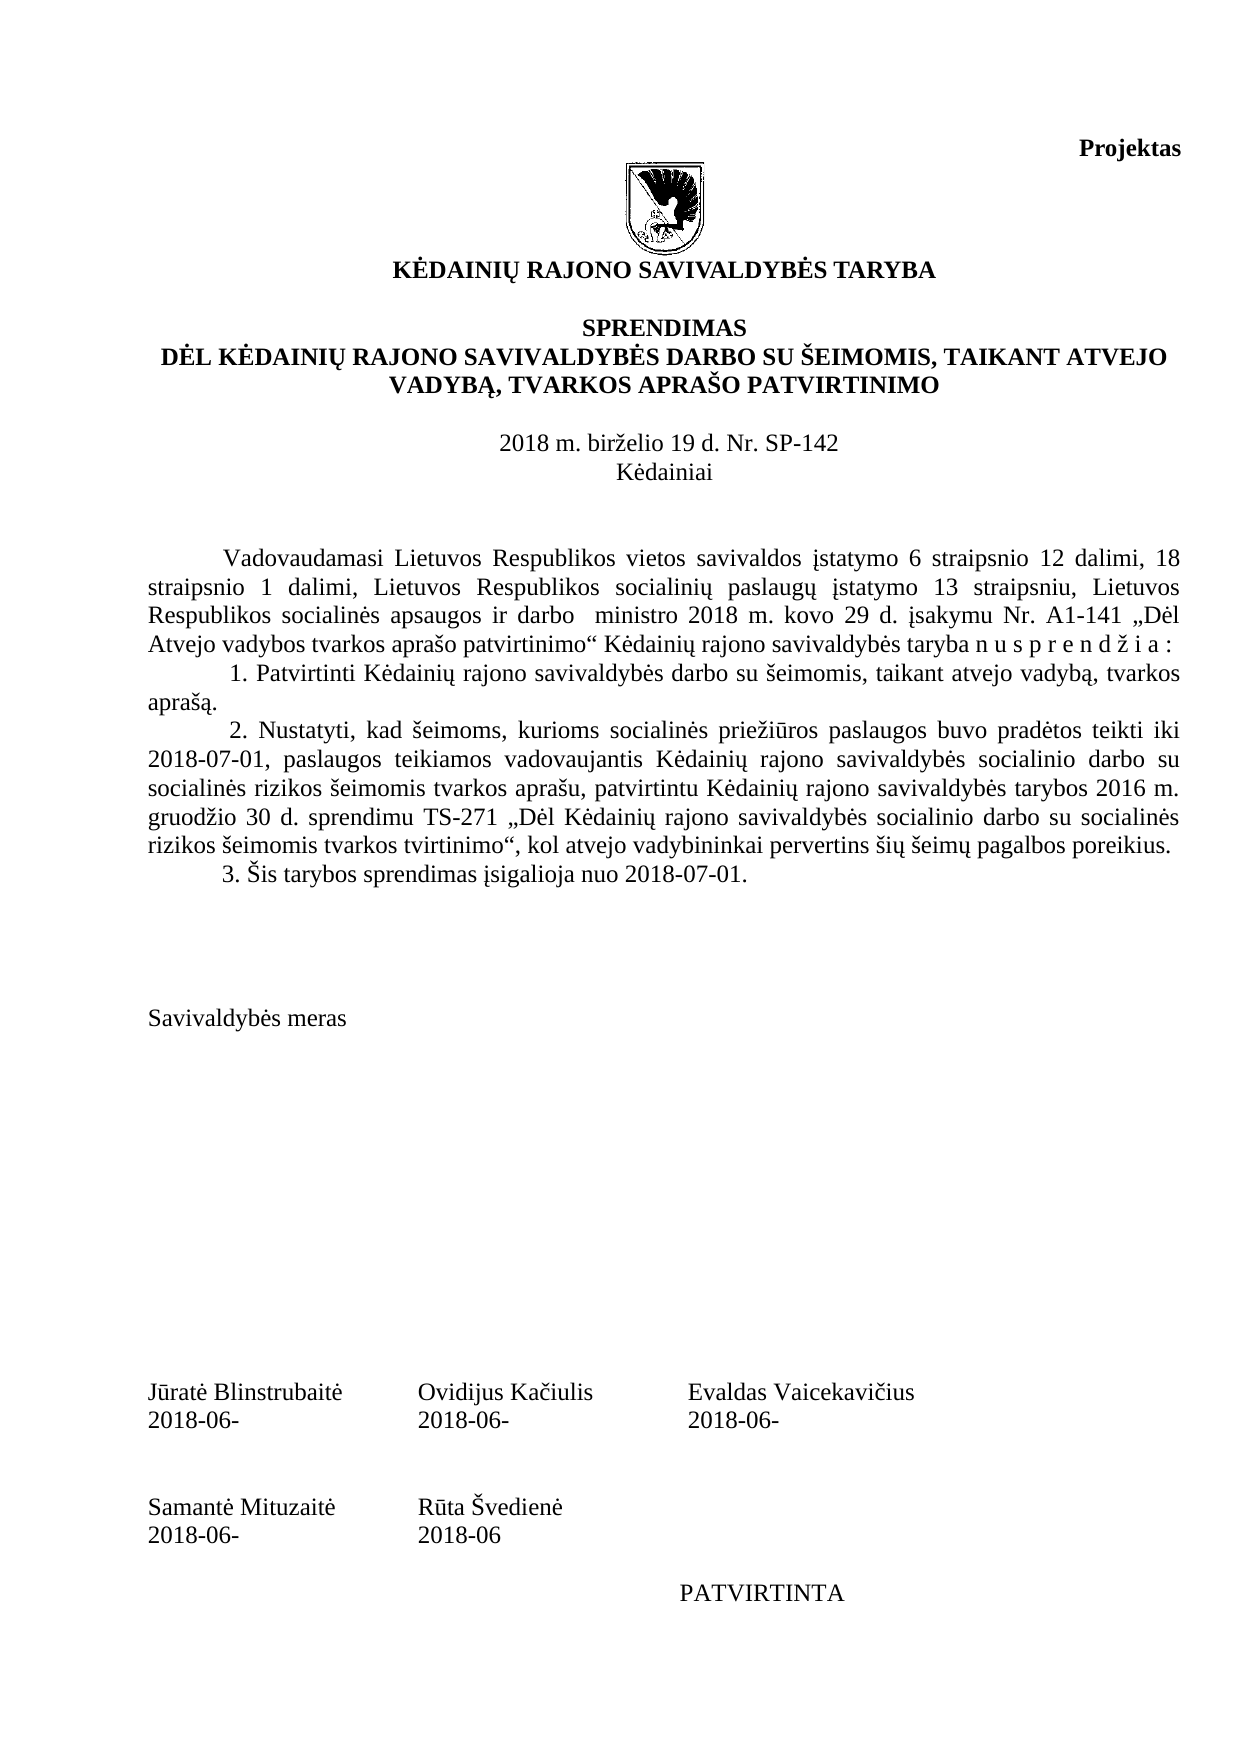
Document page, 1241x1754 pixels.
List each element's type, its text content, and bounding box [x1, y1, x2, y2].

text DĖL Kėdainių rajono savivaldybės darbo su šeimomis, taikant Atvejo vadybą, tvarkos aprašo patvirtinimo [148, 342, 1181, 399]
text SPRENDIMAS [148, 313, 1181, 342]
text 2018-06- 2018-06 [148, 1520, 1181, 1549]
picture [624, 161, 705, 256]
text Vadovaudamasi Lietuvos Respublikos vietos savivaldos įstatymo 6 straipsnio 12 dalimi, 18 straipsnio 1 dalimi, Lietuvos Respublikos socialinių paslaugų įstatymo 13 straipsniu, Lietuvos Respublikos socialinės apsaugos ir darbo ministro 2018 m. kovo 29 d. įsakymu Nr. A1-141 „Dėl Atvejo vadybos tvarkos aprašo patvirtinimo“ Kėdainių rajono savivaldybės taryba n u s p r e n d ž i a : [148, 543, 1181, 658]
text Kėdainiai [148, 457, 1181, 485]
text Projektas [148, 133, 1181, 162]
text 2. Nustatyti, kad šeimoms, kurioms socialinės priežiūros paslaugos buvo pradėtos teikti iki 2018-07-01, paslaugos teikiamos vadovaujantis Kėdainių rajono savivaldybės socialinio darbo su socialinės rizikos šeimomis tvarkos aprašu, patvirtintu Kėdainių rajono savivaldybės tarybos 2016 m. gruodžio 30 d. sprendimu TS-271 „Dėl Kėdainių rajono savivaldybės socialinio darbo su socialinės rizikos šeimomis tvarkos tvirtinimo“, kol atvejo vadybininkai pervertins šių šeimų pagalbos poreikius. [148, 715, 1181, 859]
text Jūratė Blinstrubaitė Ovidijus Kačiulis Evaldas Vaicekavičius [148, 1377, 1181, 1405]
text 2018 m. birželio 19 d. Nr. SP-142 [148, 428, 1190, 457]
text KĖDAINIŲ RAJONO SAVIVALDYBĖS TARYBA [148, 255, 1181, 284]
text Samantė Mituzaitė Rūta Švedienė [148, 1492, 1181, 1520]
text 2018-06- 2018-06- 2018-06- [148, 1405, 1181, 1434]
text 3. Šis tarybos sprendimas įsigalioja nuo 2018-07-01. [148, 859, 1181, 888]
text Savivaldybės meras [148, 1003, 1181, 1032]
text 1. Patvirtinti Kėdainių rajono savivaldybės darbo su šeimomis, taikant atvejo vadybą, tvarkos aprašą. [148, 658, 1181, 715]
text PATVIRTINTA [148, 1578, 1181, 1607]
